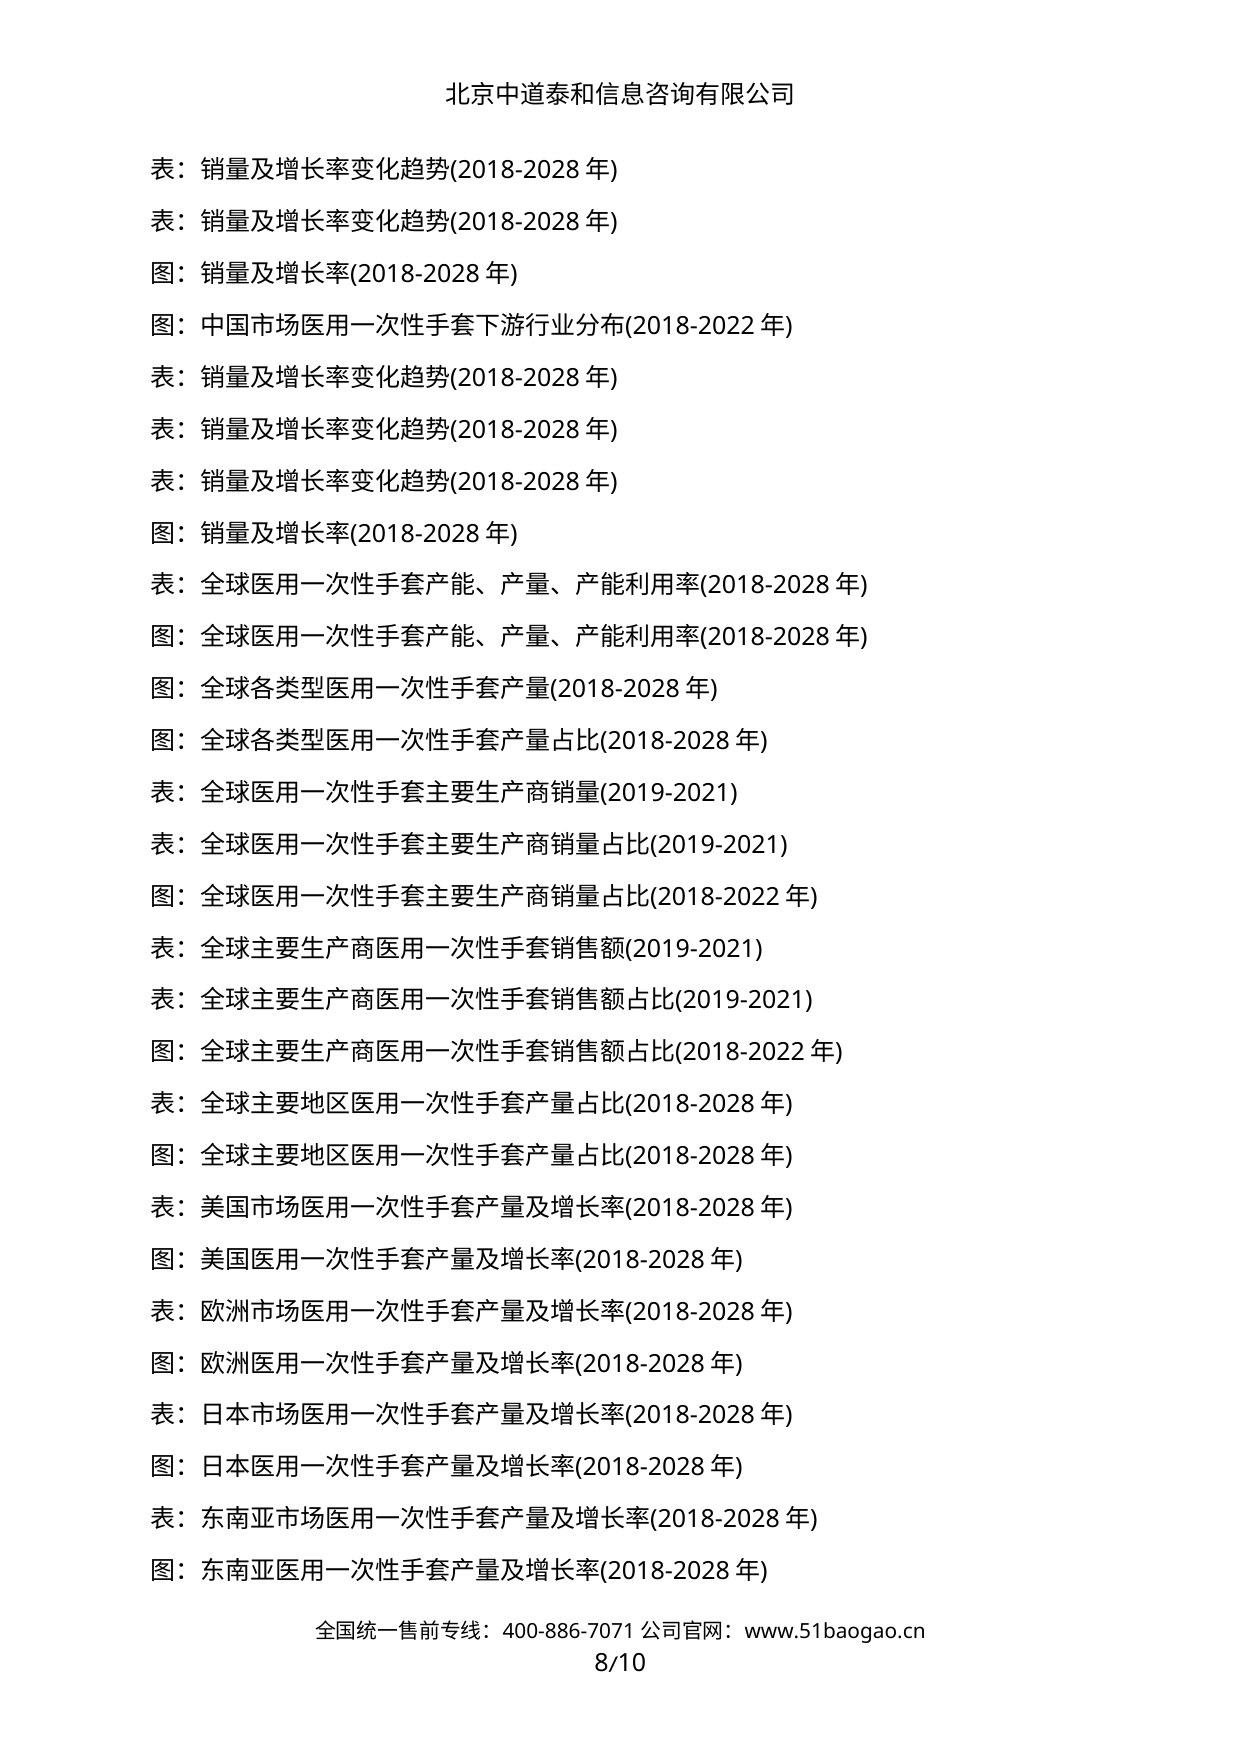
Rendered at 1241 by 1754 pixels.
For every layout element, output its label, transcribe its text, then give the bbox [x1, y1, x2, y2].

text 图：东南亚医用一次性手套产量及增长率(2018-2028年) [150, 1551, 1090, 1587]
text 图：日本医用一次性手套产量及增长率(2018-2028年) [150, 1447, 1090, 1483]
text 图：销量及增长率(2018-2028年) [150, 254, 1090, 290]
text 图：全球各类型医用一次性手套产量(2018-2028年) [150, 669, 1090, 705]
text 图：全球主要生产商医用一次性手套销售额占比(2018-2022年) [150, 1032, 1090, 1068]
text 图：全球医用一次性手套主要生产商销量占比(2018-2022年) [150, 876, 1090, 912]
text 图：美国医用一次性手套产量及增长率(2018-2028年) [150, 1239, 1090, 1276]
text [150, 150, 1090, 186]
text 表：东南亚市场医用一次性手套产量及增长率(2018-2028年) [150, 1499, 1090, 1535]
text 图：全球主要地区医用一次性手套产量占比(2018-2028年) [150, 1136, 1090, 1172]
text 表：美国市场医用一次性手套产量及增长率(2018-2028年) [150, 1187, 1090, 1224]
text 表：欧洲市场医用一次性手套产量及增长率(2018-2028年) [150, 1291, 1090, 1327]
text 表：全球主要生产商医用一次性手套销售额占比(2019-2021) [150, 980, 1090, 1016]
text 表：销量及增长率变化趋势(2018-2028年) [150, 202, 1090, 238]
text 图：全球各类型医用一次性手套产量占比(2018-2028年) [150, 721, 1090, 757]
text 图：全球医用一次性手套产能、产量、产能利用率(2018-2028年) [150, 617, 1090, 653]
text 表：全球医用一次性手套主要生产商销量(2019-2021) [150, 772, 1090, 809]
text 表：全球医用一次性手套主要生产商销量占比(2019-2021) [150, 824, 1090, 861]
text 图：欧洲医用一次性手套产量及增长率(2018-2028年) [150, 1343, 1090, 1379]
text 表：全球医用一次性手套产能、产量、产能利用率(2018-2028年) [150, 565, 1090, 601]
text 表：日本市场医用一次性手套产量及增长率(2018-2028年) [150, 1395, 1090, 1431]
text 图：销量及增长率(2018-2028年) [150, 513, 1090, 549]
text 表：全球主要生产商医用一次性手套销售额(2019-2021) [150, 928, 1090, 964]
text 表：全球主要地区医用一次性手套产量占比(2018-2028年) [150, 1084, 1090, 1120]
text 表：销量及增长率变化趋势(2018-2028年) [150, 461, 1090, 497]
text 图：中国市场医用一次性手套下游行业分布(2018-2022年) [150, 306, 1090, 342]
text 表：销量及增长率变化趋势(2018-2028年) [150, 409, 1090, 446]
text 表：销量及增长率变化趋势(2018-2028年) [150, 357, 1090, 394]
